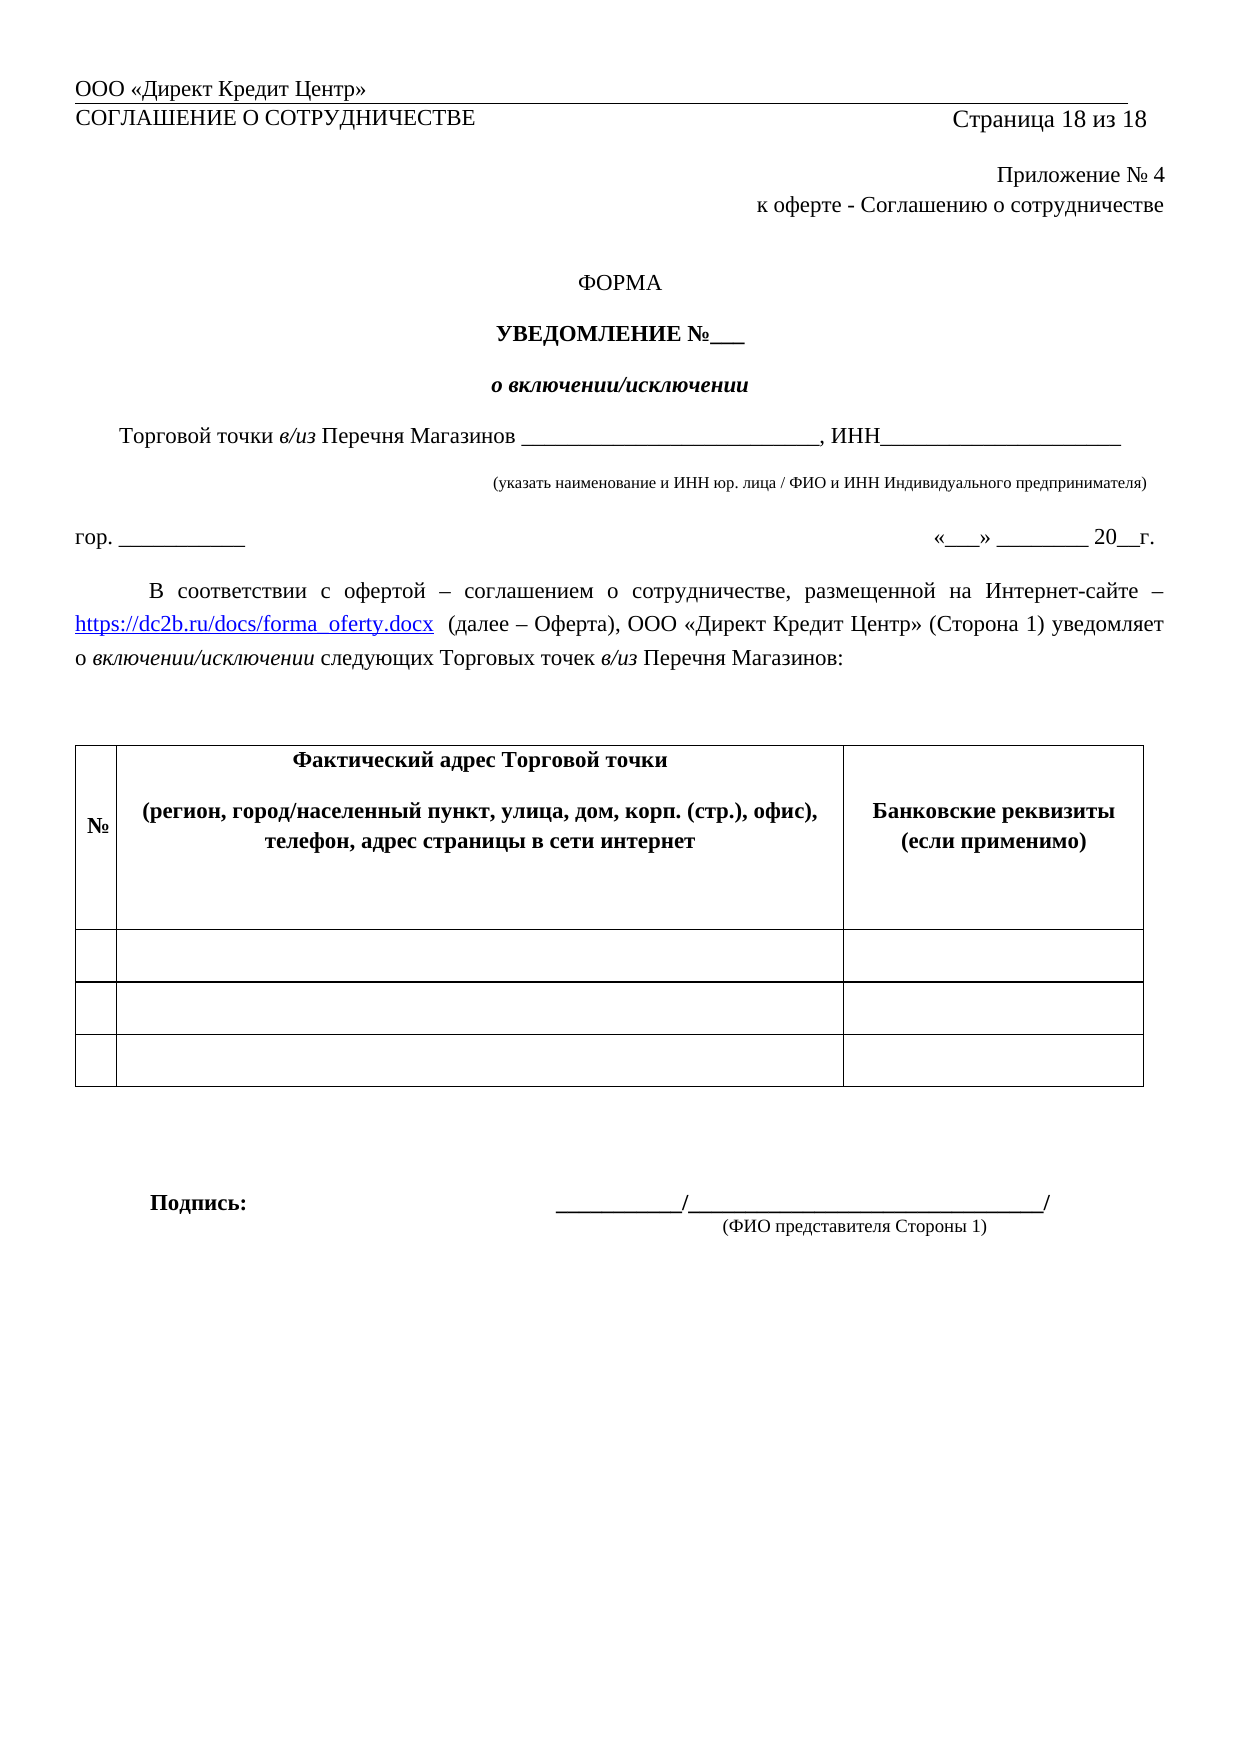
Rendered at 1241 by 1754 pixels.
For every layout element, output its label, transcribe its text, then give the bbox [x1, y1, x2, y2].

text к оферте - Соглашению о сотрудничестве [75, 191, 1165, 218]
text В соответствии с офертой – соглашением о сотрудничестве, размещенной на Интернет-сайте – https://dc2b.ru/docs/forma_oferty.docx (далее – Оферта), ООО «Директ Кредит Центр» (Сторона 1) уведомляет о включении/исключении следующих Торговых точек в/из Перечня Магазинов: [75, 570, 1165, 670]
text Приложение № 4 [75, 161, 1165, 188]
text Торговой точки в/из Перечня Магазинов __________________________, ИНН_____________________ [75, 422, 1165, 448]
table_cell [76, 1035, 116, 1086]
text о включении/исключении [75, 371, 1165, 397]
table_header Фактический адрес Торговой точки (регион, город/населенный пункт, улица, дом, корп. (стр.), офис), телефон, адрес страницы в сети интернет [117, 746, 843, 929]
text УВЕДОМЛЕНИЕ №___ [75, 320, 1165, 346]
table_header Банковские реквизиты (если применимо) [844, 746, 1143, 929]
table_cell [844, 983, 1143, 1033]
table_cell [117, 1035, 843, 1086]
text гор. ___________ «___» ________ 20__г. [75, 516, 1165, 549]
table_cell [844, 930, 1143, 981]
table_header № [76, 746, 116, 929]
table_cell [117, 930, 843, 981]
table_cell [844, 1035, 1143, 1086]
table_cell [117, 983, 843, 1033]
text ФОРМА [75, 269, 1165, 295]
text (указать наименование и ИНН юр. лица / ФИО и ИНН Индивидуального предпринимателя) [75, 473, 1165, 492]
table_cell [76, 930, 116, 981]
text Подпись: ___________/_______________________________/ [75, 1189, 1165, 1215]
table_cell [76, 983, 116, 1033]
text (ФИО представителя Стороны 1) [75, 1215, 1165, 1237]
